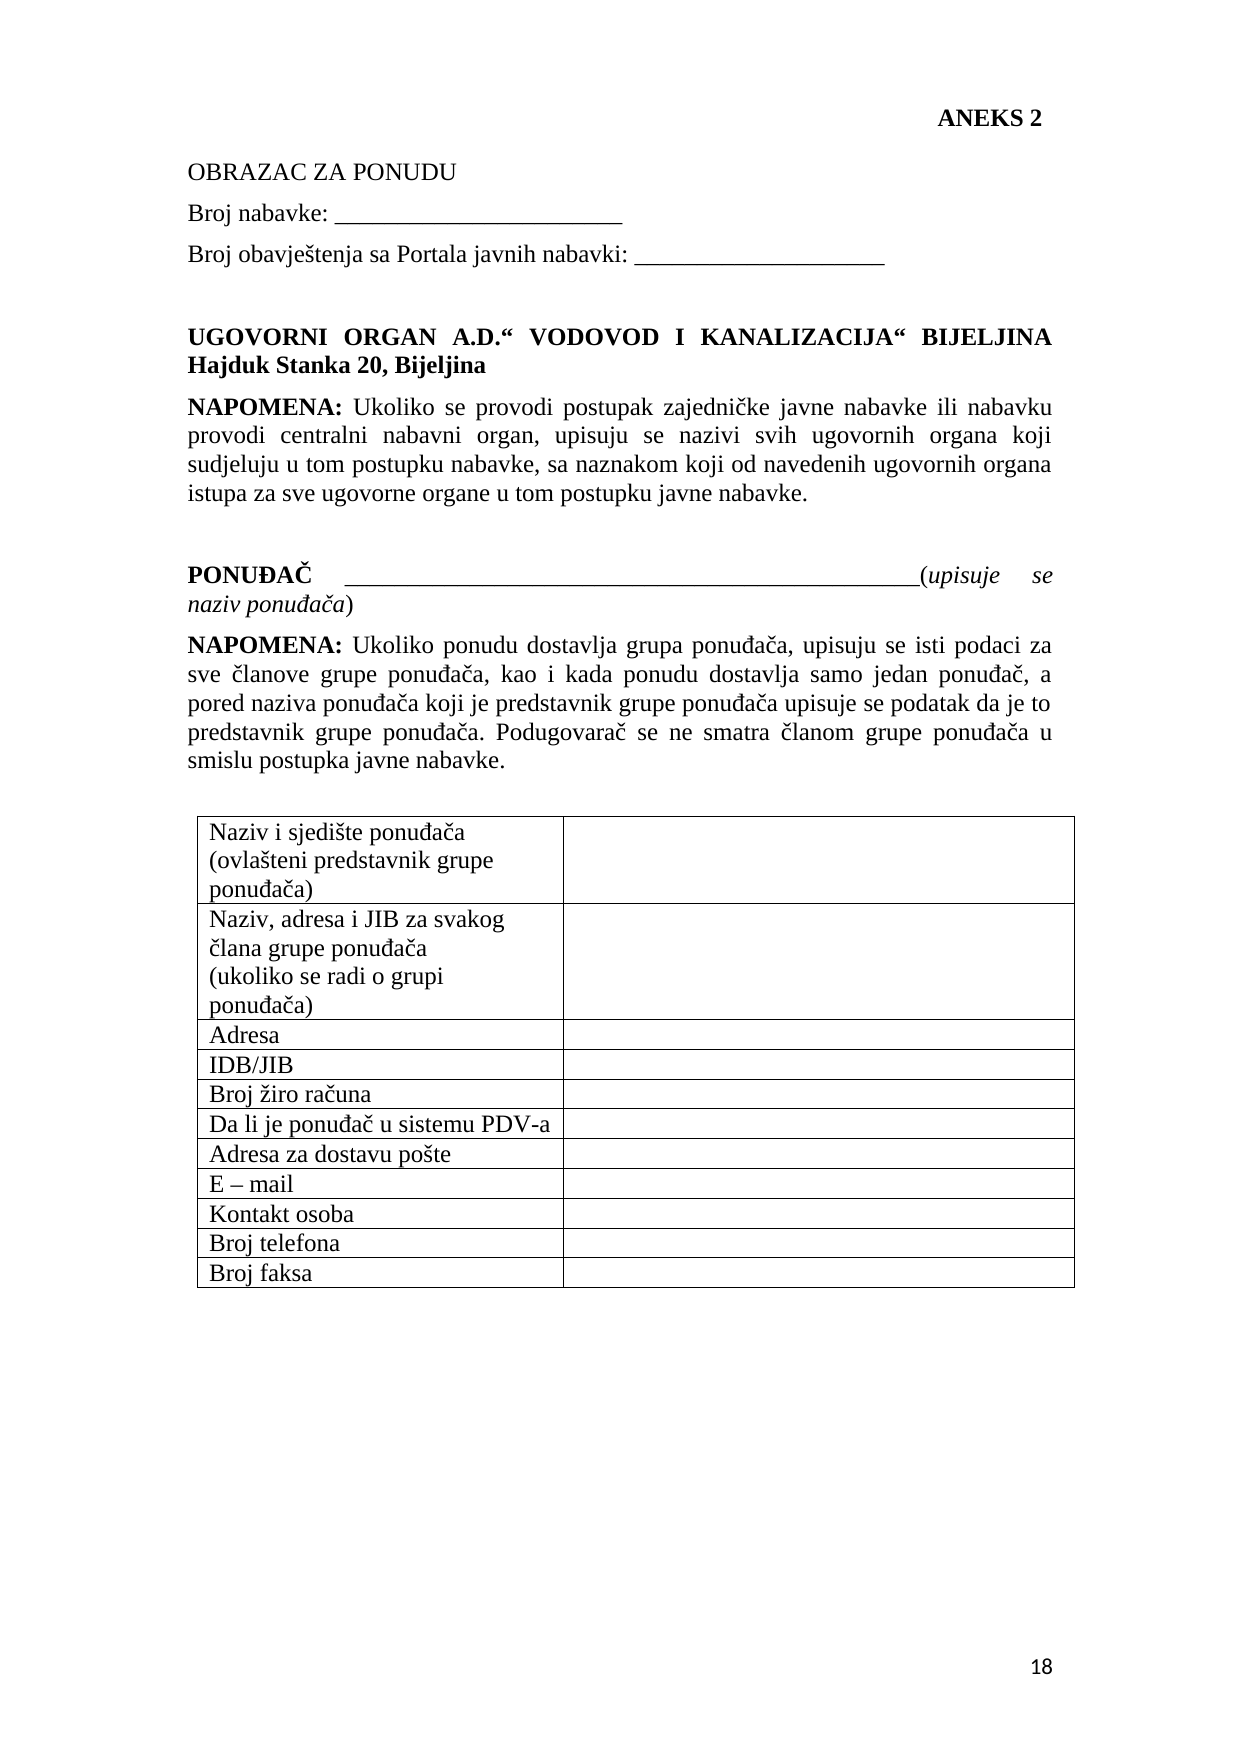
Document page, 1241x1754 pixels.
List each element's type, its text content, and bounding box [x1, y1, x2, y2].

table_cell [564, 904, 1074, 1019]
table_cell [564, 1258, 1074, 1287]
table_cell [564, 1199, 1074, 1227]
table_header [564, 817, 1074, 903]
table_cell [564, 1109, 1074, 1138]
table_cell E – mail [198, 1169, 563, 1198]
table_cell Broj telefona [198, 1229, 563, 1257]
subtitle OBRAZAC ZA PONUDU [187, 157, 1053, 186]
text NAPOMENA: Ukoliko se provodi postupak zajedničke javne nabavke ili nabavku provodi centralni nabavni organ, upisuju se nazivi svih ugovornih organa koji sudjeluju u tom postupku nabavke, sa naznakom koji od navedenih ugovornih organa istupa za sve ugovorne organe u tom postupku javne nabavke. [187, 392, 1053, 507]
table_cell [564, 1139, 1074, 1168]
table_cell IDB/JIB [198, 1050, 563, 1078]
table_cell Broj žiro računa [198, 1080, 563, 1108]
text Broj nabavke: _______________________ [187, 198, 1053, 227]
table_cell [564, 1229, 1074, 1257]
table_cell [564, 1169, 1074, 1198]
table_cell [564, 1050, 1074, 1078]
table_cell Adresa [198, 1020, 563, 1049]
table_header Naziv i sjedište ponuđača (ovlašteni predstavnik grupe ponuđača) [198, 817, 563, 903]
table_cell Broj faksa [198, 1258, 563, 1287]
text Broj obavještenja sa Portala javnih nabavki: ____________________ [187, 239, 1053, 268]
table_cell Kontakt osoba [198, 1199, 563, 1227]
table_cell [564, 1080, 1074, 1108]
text UGOVORNI ORGAN A.D.“ VODOVOD I KANALIZACIJA“ BIJELJINA Hajduk Stanka 20, Bijeljina [187, 322, 1053, 379]
table_cell Da li je ponuđač u sistemu PDV-a [198, 1109, 563, 1138]
text PONUĐAČ ______________________________________________(upisuje se naziv ponuđača) [187, 561, 1053, 618]
text NAPOMENA: Ukoliko ponudu dostavlja grupa ponuđača, upisuju se isti podaci za sve članove grupe ponuđača, kao i kada ponudu dostavlja samo jedan ponuđač, a pored naziva ponuđača koji je predstavnik grupe ponuđača upisuje se podatak da je to predstavnik grupe ponuđača. Podugovarač se ne smatra članom grupe ponuđača u smislu postupka javne nabavke. [187, 631, 1053, 774]
table_cell Adresa za dostavu pošte [198, 1139, 563, 1168]
subtitle ANEKS 2 [907, 103, 1053, 132]
table_cell [564, 1020, 1074, 1049]
table_cell Naziv, adresa i JIB za svakog člana grupe ponuđača (ukoliko se radi o grupi ponuđača) [198, 904, 563, 1019]
